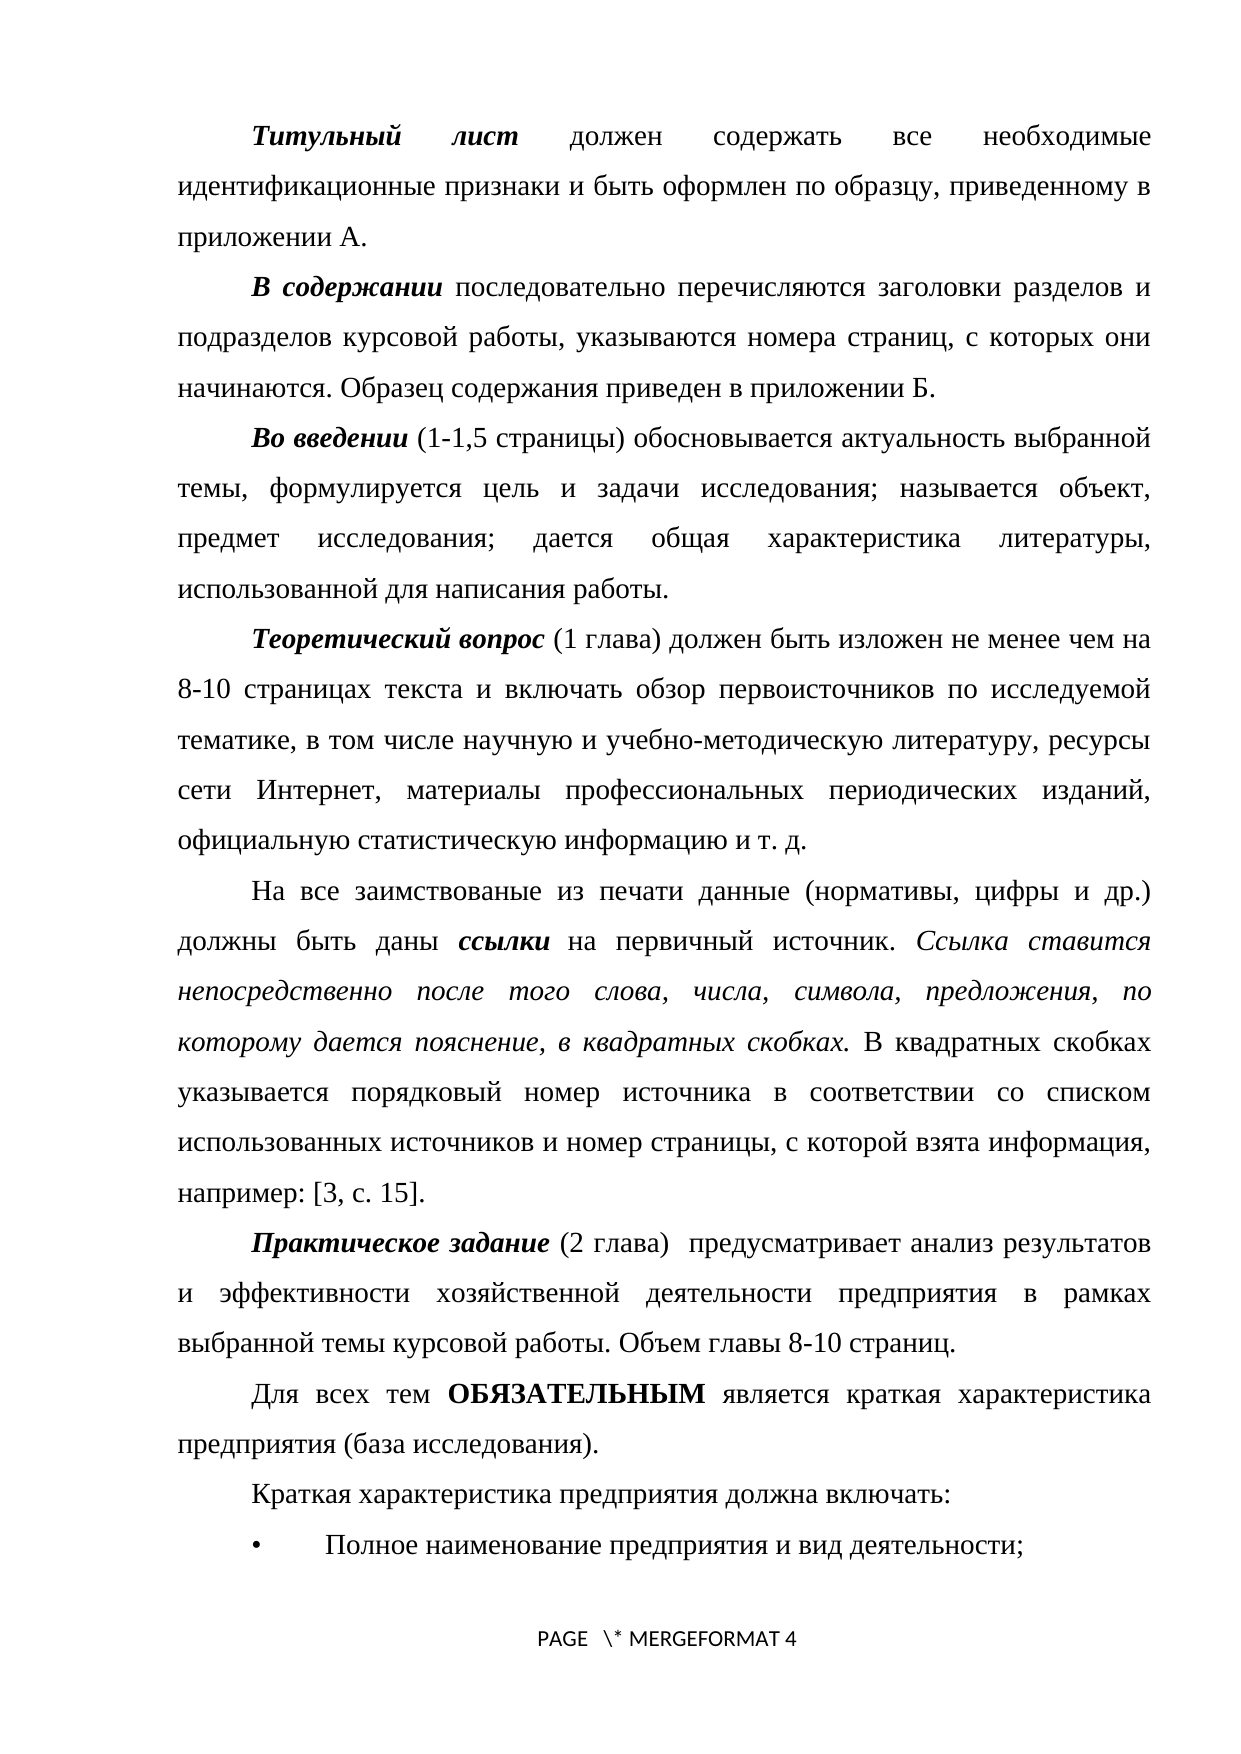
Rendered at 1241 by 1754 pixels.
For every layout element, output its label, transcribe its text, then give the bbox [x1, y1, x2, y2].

text Теоретический вопрос (1 глава) должен быть изложен не менее чем на 8-10 страницах текста и включать обзор первоисточников по исследуемой тематике, в том числе научную и учебно-методическую литературу, ресурсы сети Интернет, материалы профессиональных периодических изданий, официальную статистическую информацию и т. д. [177, 621, 1152, 856]
text Для всех тем ОБЯЗАТЕЛЬНЫМ является краткая характеристика предприятия (база исследования). [177, 1376, 1152, 1460]
text Краткая характеристика предприятия должна включать: [177, 1477, 1152, 1510]
text Практическое задание (2 глава) предусматривает анализ результатов и эффективности хозяйственной деятельности предприятия в рамках выбранной темы курсовой работы. Объем главы 8-10 страниц. [177, 1225, 1152, 1359]
text На все заимствованые из печати данные (нормативы, цифры и др.) должны быть даны ссылки на первичный источник. Ссылка ставится непосредственно после того слова, числа, символа, предложения, по которому дается пояснение, в квадратных скобках. В квадратных скобках указывается порядковый номер источника в соответствии со списком использованных источников и номер страницы, с которой взята информация, например: [3, с. 15]. [177, 873, 1152, 1208]
text В содержании последовательно перечисляются заголовки разделов и подразделов курсовой работы, указываются номера страниц, с которых они начинаются. Образец содержания приведен в приложении Б. [177, 269, 1152, 403]
text Титульный лист должен содержать все необходимые идентификационные признаки и быть оформлен по образцу, приведенному в приложении А. [177, 118, 1152, 252]
text Во введении (1-1,5 страницы) обосновывается актуальность выбранной темы, формулируется цель и задачи исследования; называется объект, предмет исследования; дается общая характеристика литературы, использованной для написания работы. [177, 420, 1152, 604]
text • Полное наименование предприятия и вид деятельности; [177, 1527, 1152, 1560]
